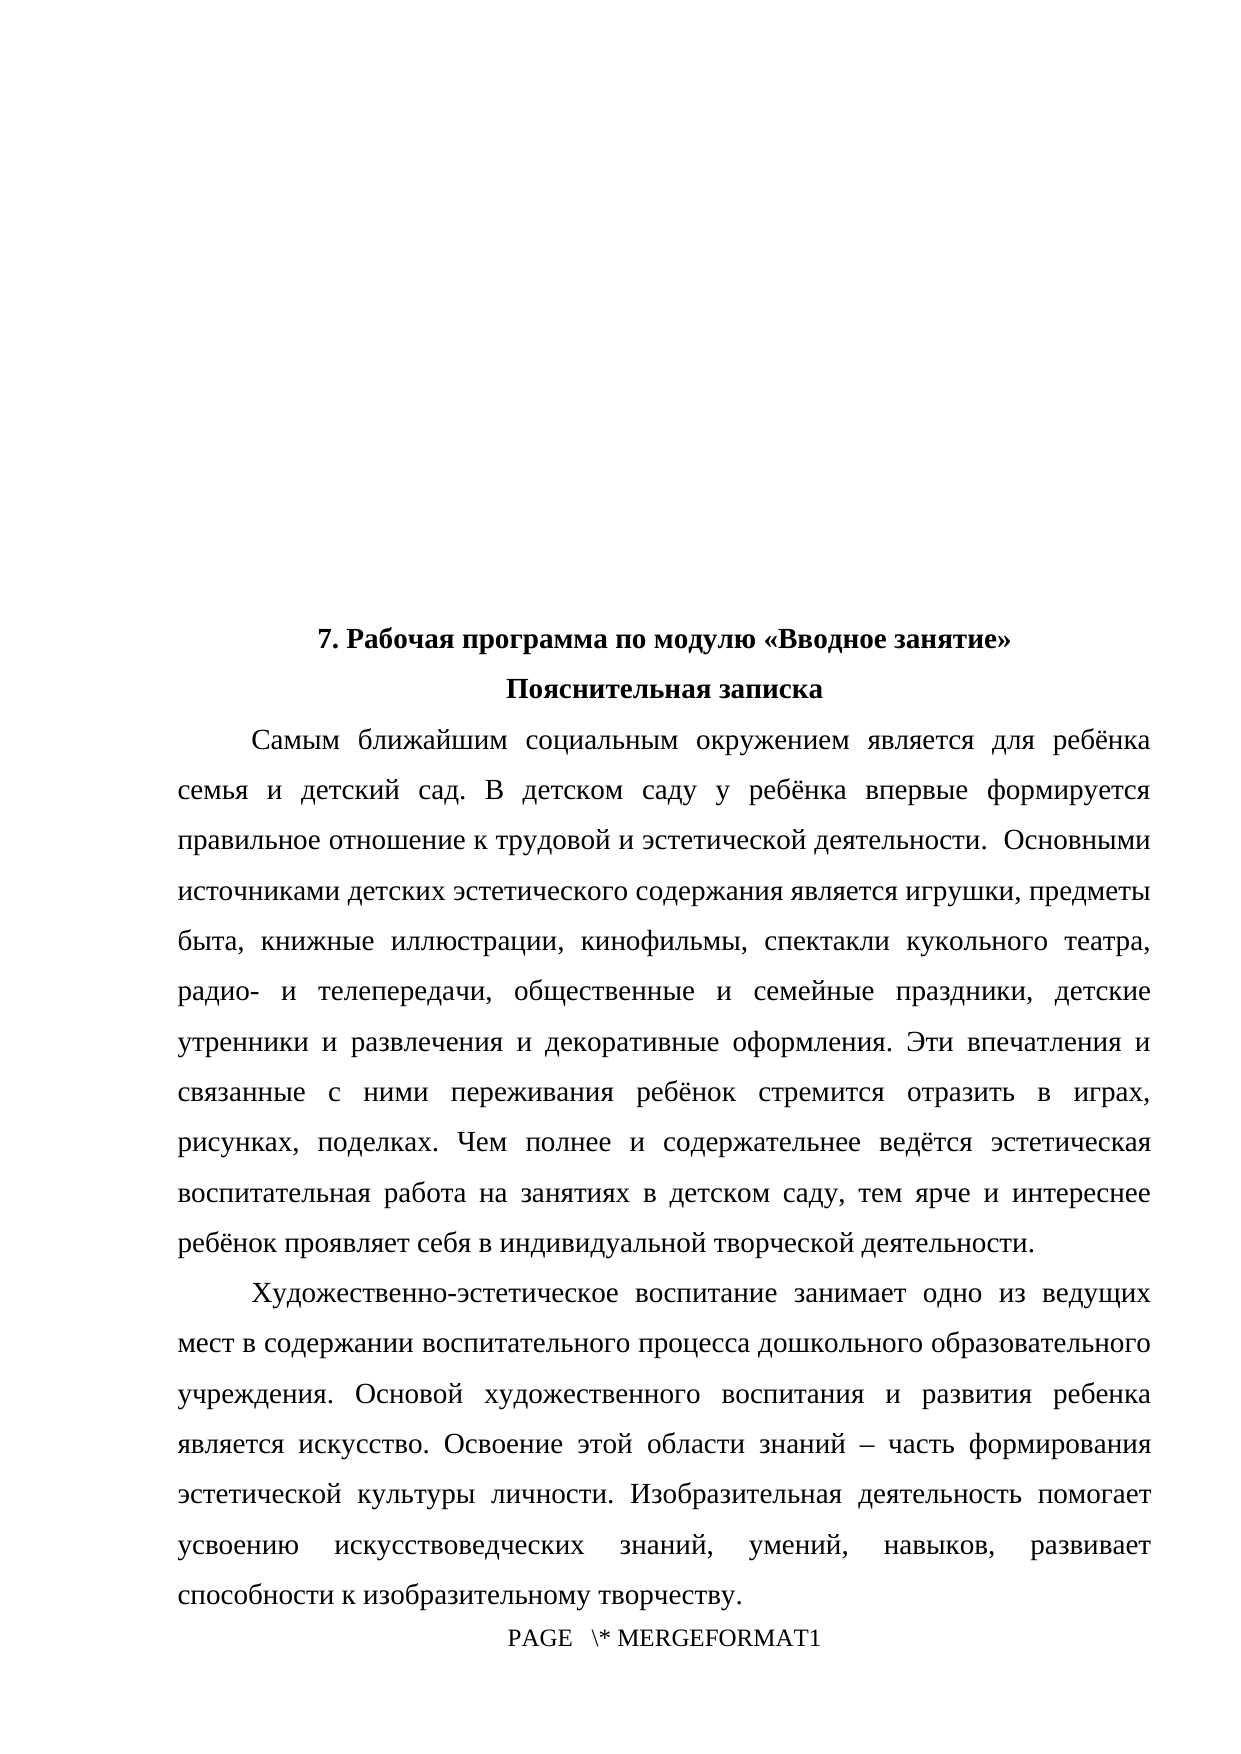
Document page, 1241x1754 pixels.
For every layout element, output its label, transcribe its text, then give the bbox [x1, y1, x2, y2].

text Самым ближайшим социальным окружением является для ребёнка семья и детский сад. В детском саду у ребёнка впервые формируется правильное отношение к трудовой и эстетической деятельности. Основными источниками детских эстетического содержания является игрушки, предметы быта, книжные иллюстрации, кинофильмы, спектакли кукольного театра, радио- и телепередачи, общественные и семейные праздники, детские утренники и развлечения и декоративные оформления. Эти впечатления и связанные с ними переживания ребёнок стремится отразить в играх, рисунках, поделках. Чем полнее и содержательнее ведётся эстетическая воспитательная работа на занятиях в детском саду, тем ярче и интереснее ребёнок проявляет себя в индивидуальной творческой деятельности. [177, 722, 1152, 1258]
text 7. Рабочая программа по модулю «Вводное занятие» [177, 621, 1152, 655]
text Пояснительная записка [177, 672, 1152, 705]
text Художественно-эстетическое воспитание занимает одно из ведущих мест в содержании воспитательного процесса дошкольного образовательного учреждения. Основой художественного воспитания и развития ребенка является искусство. Освоение этой области знаний – часть формирования эстетической культуры личности. Изобразительная деятельность помогает усвоению искусствоведческих знаний, умений, навыков, развивает способности к изобразительному творчеству. [177, 1275, 1152, 1611]
